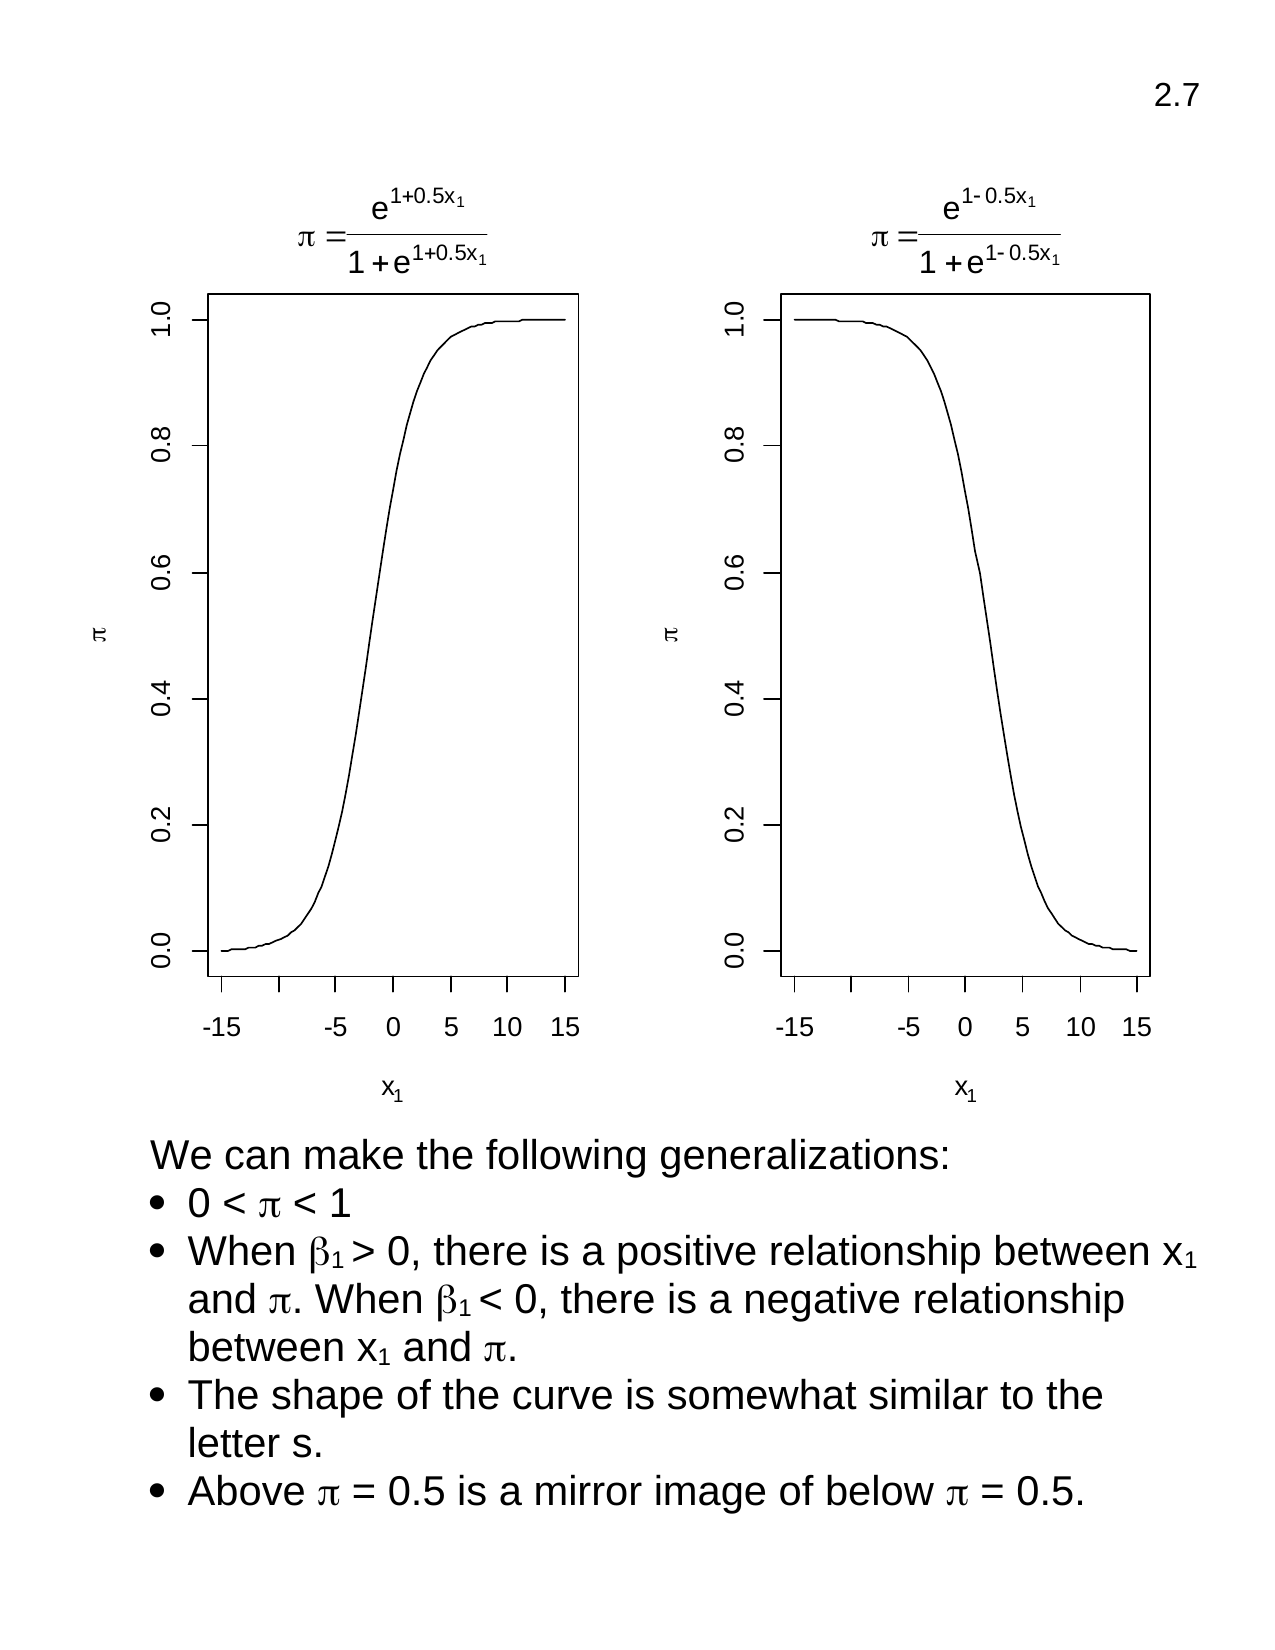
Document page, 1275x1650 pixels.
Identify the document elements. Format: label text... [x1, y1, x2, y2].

list Above = 0.5 is a mirror image of below = 0.5. [150, 1466, 1200, 1514]
list When 1 > 0, there is a positive relationship between x1 and . When 1 < 0, there is a negative relationship between x1 and . [150, 1226, 1200, 1370]
list The shape of the curve is somewhat similar to the letter s. [150, 1370, 1200, 1466]
list 0 < < 1 [150, 1178, 1200, 1226]
text We can make the following generalizations: [150, 1130, 1200, 1178]
